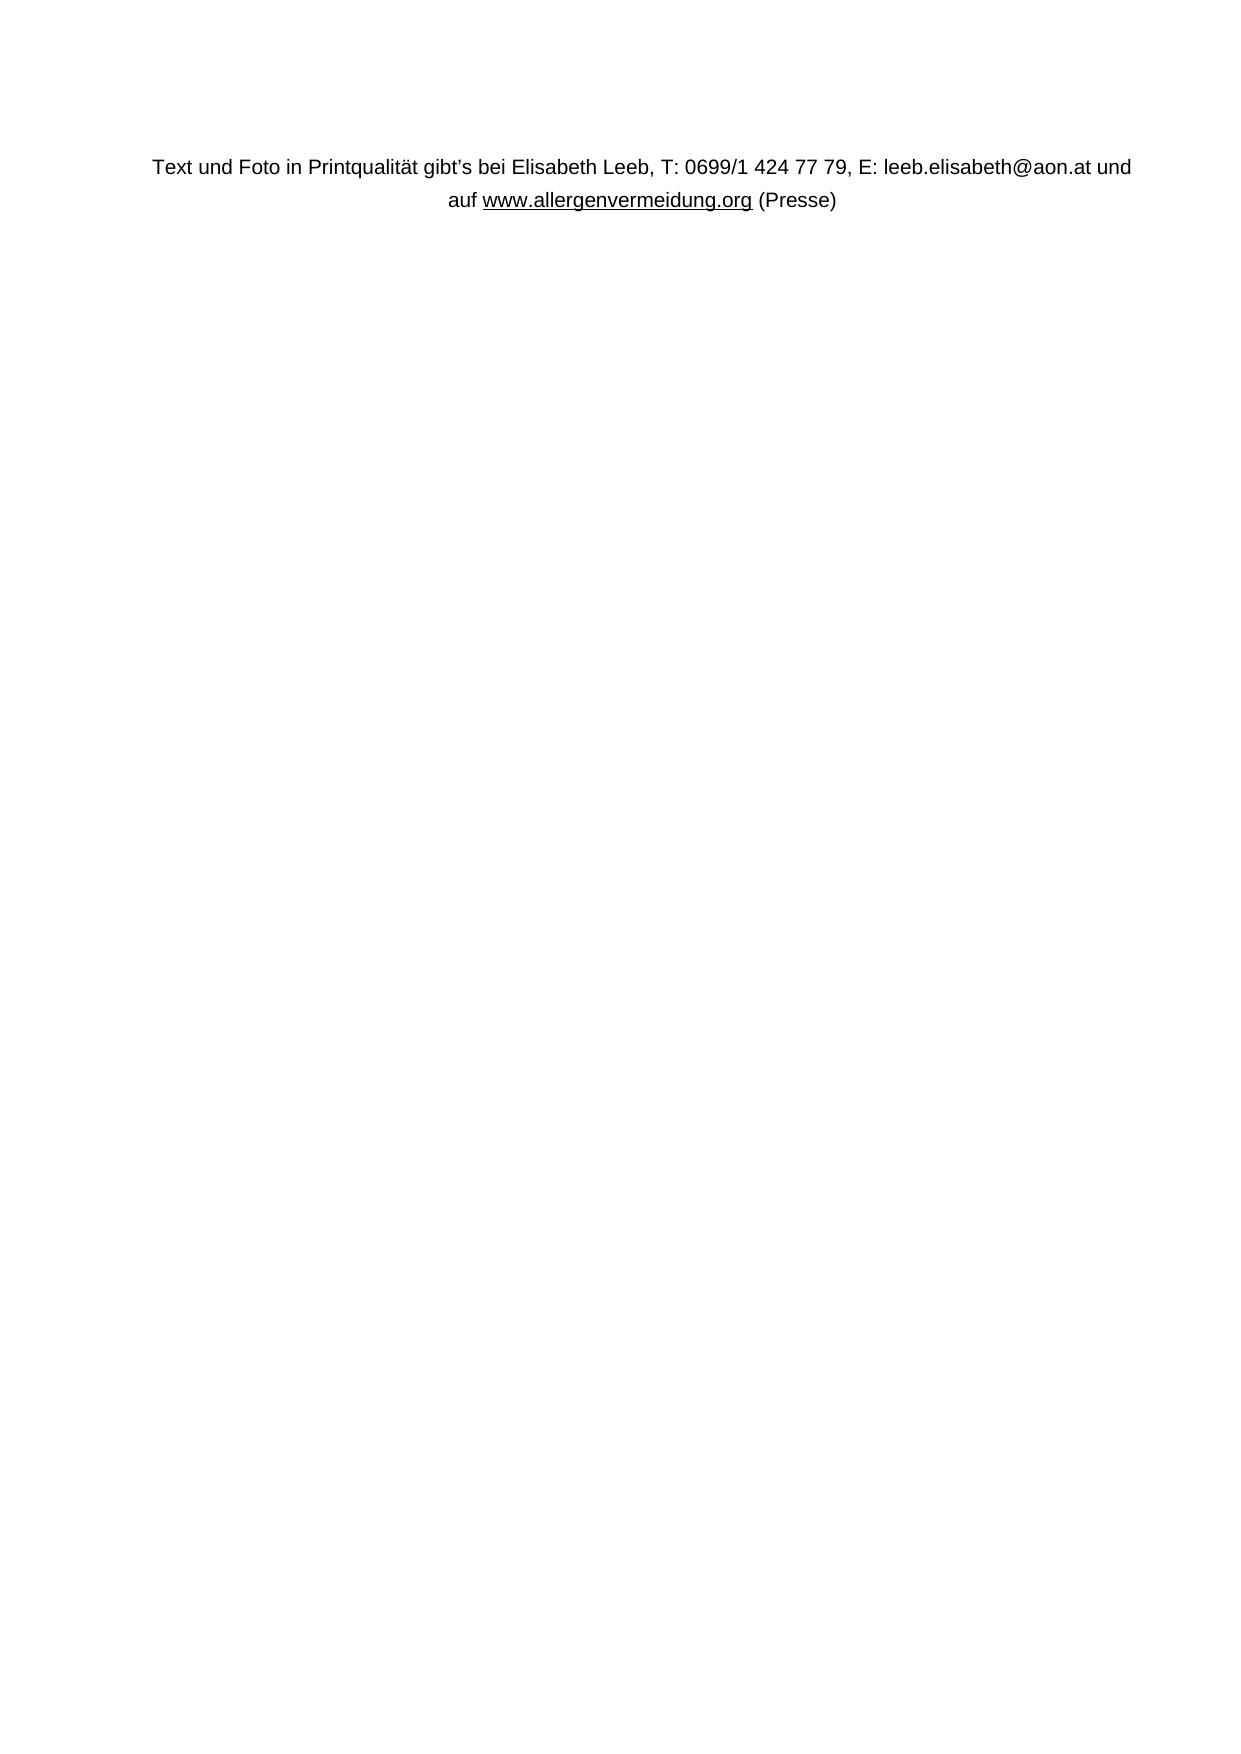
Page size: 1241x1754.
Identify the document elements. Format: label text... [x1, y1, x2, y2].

text Text und Foto in Printqualität gibt’s bei Elisabeth Leeb, T: 0699/1 424 77 79, E: leeb.elisabeth@aon.at und auf www.allergenvermeidung.org (Presse) [148, 148, 1137, 214]
